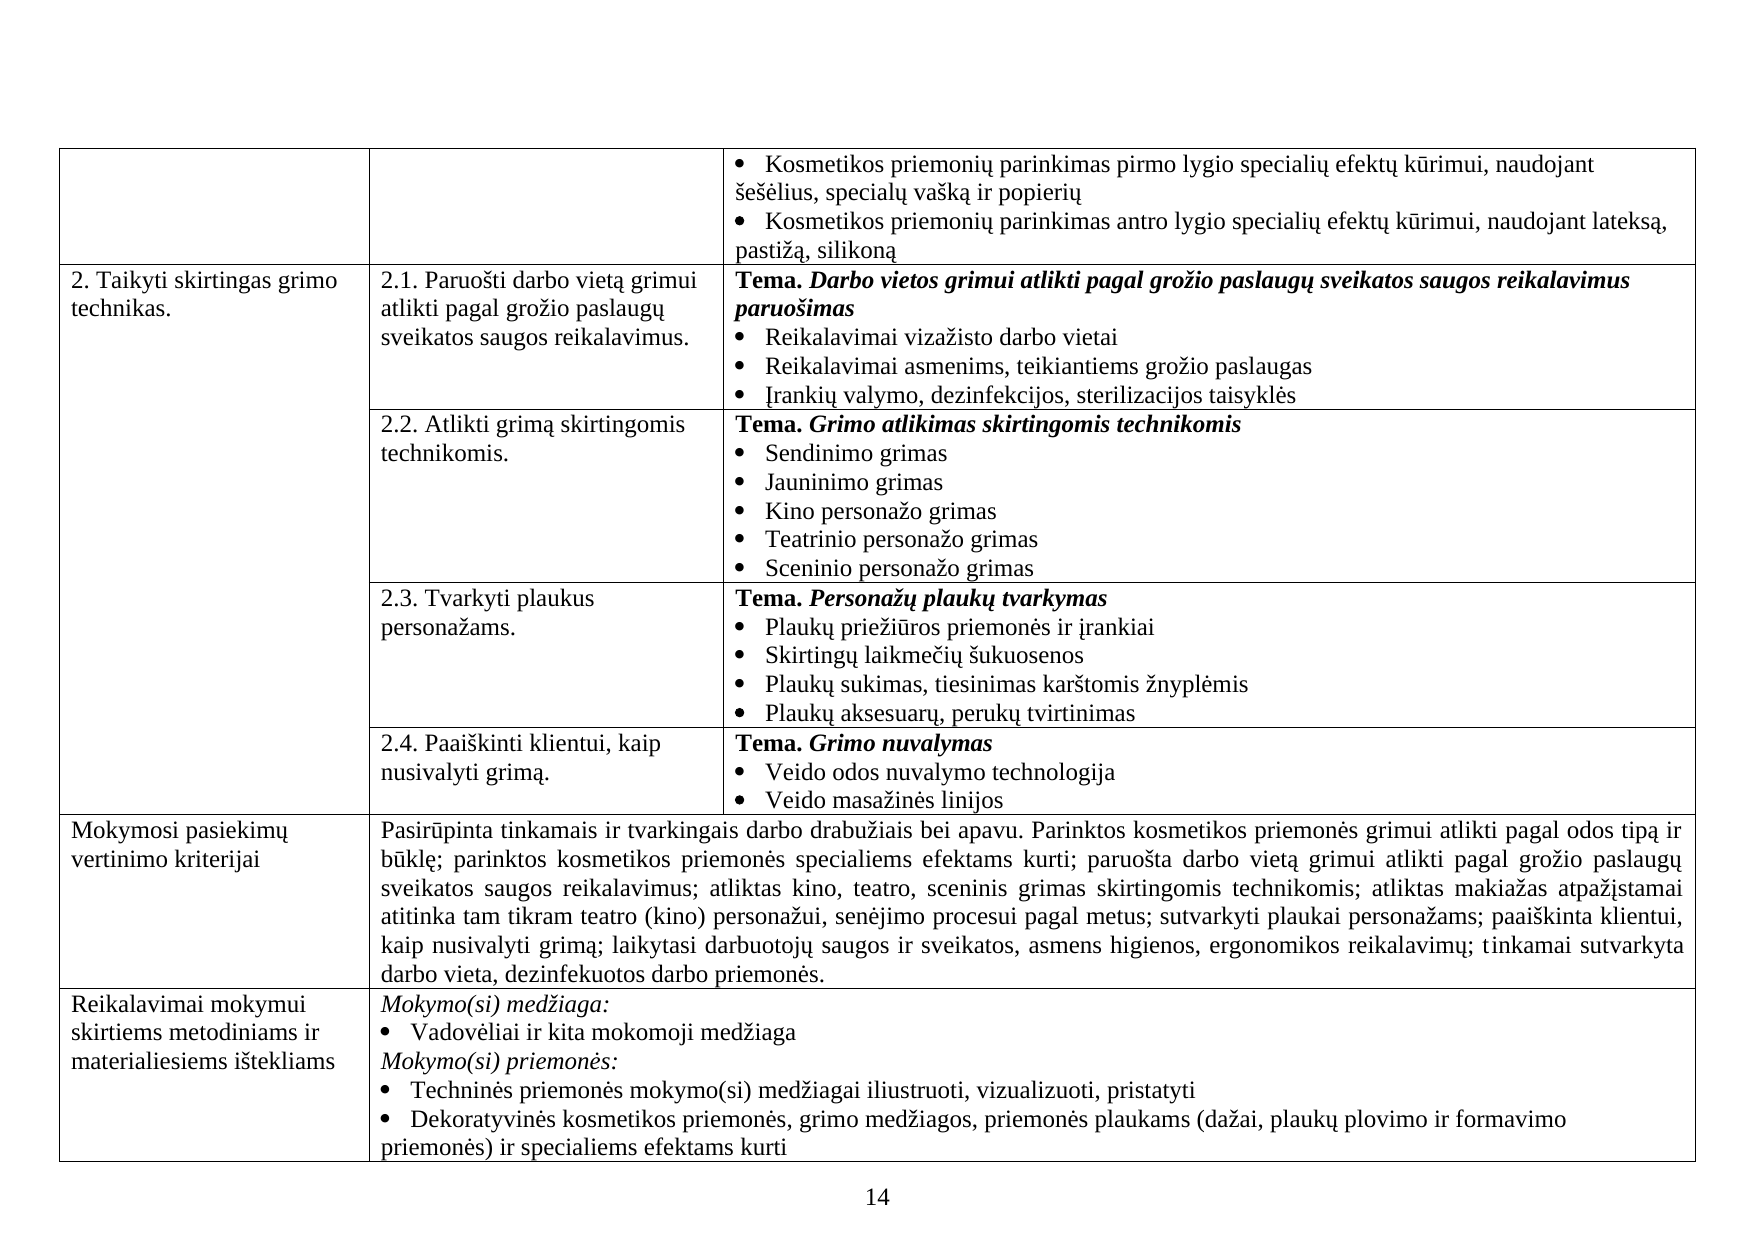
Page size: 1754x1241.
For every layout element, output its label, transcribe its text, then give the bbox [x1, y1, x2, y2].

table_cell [370, 989, 1695, 1161]
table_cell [370, 149, 723, 264]
table_cell 2.1. Paruošti darbo vietą grimui atlikti pagal grožio paslaugų sveikatos saugos reikalavimus. [370, 265, 723, 408]
table_cell 2.3. Tvarkyti plaukus personažams. [370, 583, 723, 727]
table_cell Tema. Darbo vietos grimui atlikti pagal grožio paslaugų sveikatos saugos reikalavimus paruošimas Reikalavimai vizažisto darbo vietai Reikalavimai asmenims, teikiantiems grožio paslaugas Įrankių valymo, dezinfekcijos, sterilizacijos taisyklės [724, 265, 1695, 408]
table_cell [60, 989, 369, 1161]
table_cell Tema. Grimo nuvalymas Veido odos nuvalymo technologija Veido masažinės linijos [724, 728, 1695, 814]
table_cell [724, 149, 1695, 264]
table_cell Pasirūpinta tinkamais ir tvarkingais darbo drabužiais bei apavu. Parinktos kosmetikos priemonės grimui atlikti pagal odos tipą ir būklę; parinktos kosmetikos priemonės specialiems efektams kurti; paruošta darbo vietą grimui atlikti pagal grožio paslaugų sveikatos saugos reikalavimus; atliktas kino, teatro, sceninis grimas skirtingomis technikomis; atliktas makiažas atpažįstamai atitinka tam tikram teatro (kino) personažui, senėjimo procesui pagal metus; sutvarkyti plaukai personažams; paaiškinta klientui, kaip nusivalyti grimą; laikytasi darbuotojų saugos ir sveikatos, asmens higienos, ergonomikos reikalavimų; tinkamai sutvarkyta darbo vieta, dezinfekuotos darbo priemonės. [370, 815, 1695, 988]
table_cell Mokymosi pasiekimų vertinimo kriterijai [60, 815, 369, 988]
table_cell 2.4. Paaiškinti klientui, kaip nusivalyti grimą. [370, 728, 723, 814]
table_cell Tema. Grimo atlikimas skirtingomis technikomis Sendinimo grimas Jauninimo grimas Kino personažo grimas Teatrinio personažo grimas Sceninio personažo grimas [724, 410, 1695, 582]
table_cell 2.2. Atlikti grimą skirtingomis technikomis. [370, 410, 723, 582]
table_cell 2. Taikyti skirtingas grimo technikas. [60, 265, 369, 814]
table_cell Tema. Personažų plaukų tvarkymas Plaukų priežiūros priemonės ir įrankiai Skirtingų laikmečių šukuosenos Plaukų sukimas, tiesinimas karštomis žnyplėmis Plaukų aksesuarų, perukų tvirtinimas [724, 583, 1695, 727]
